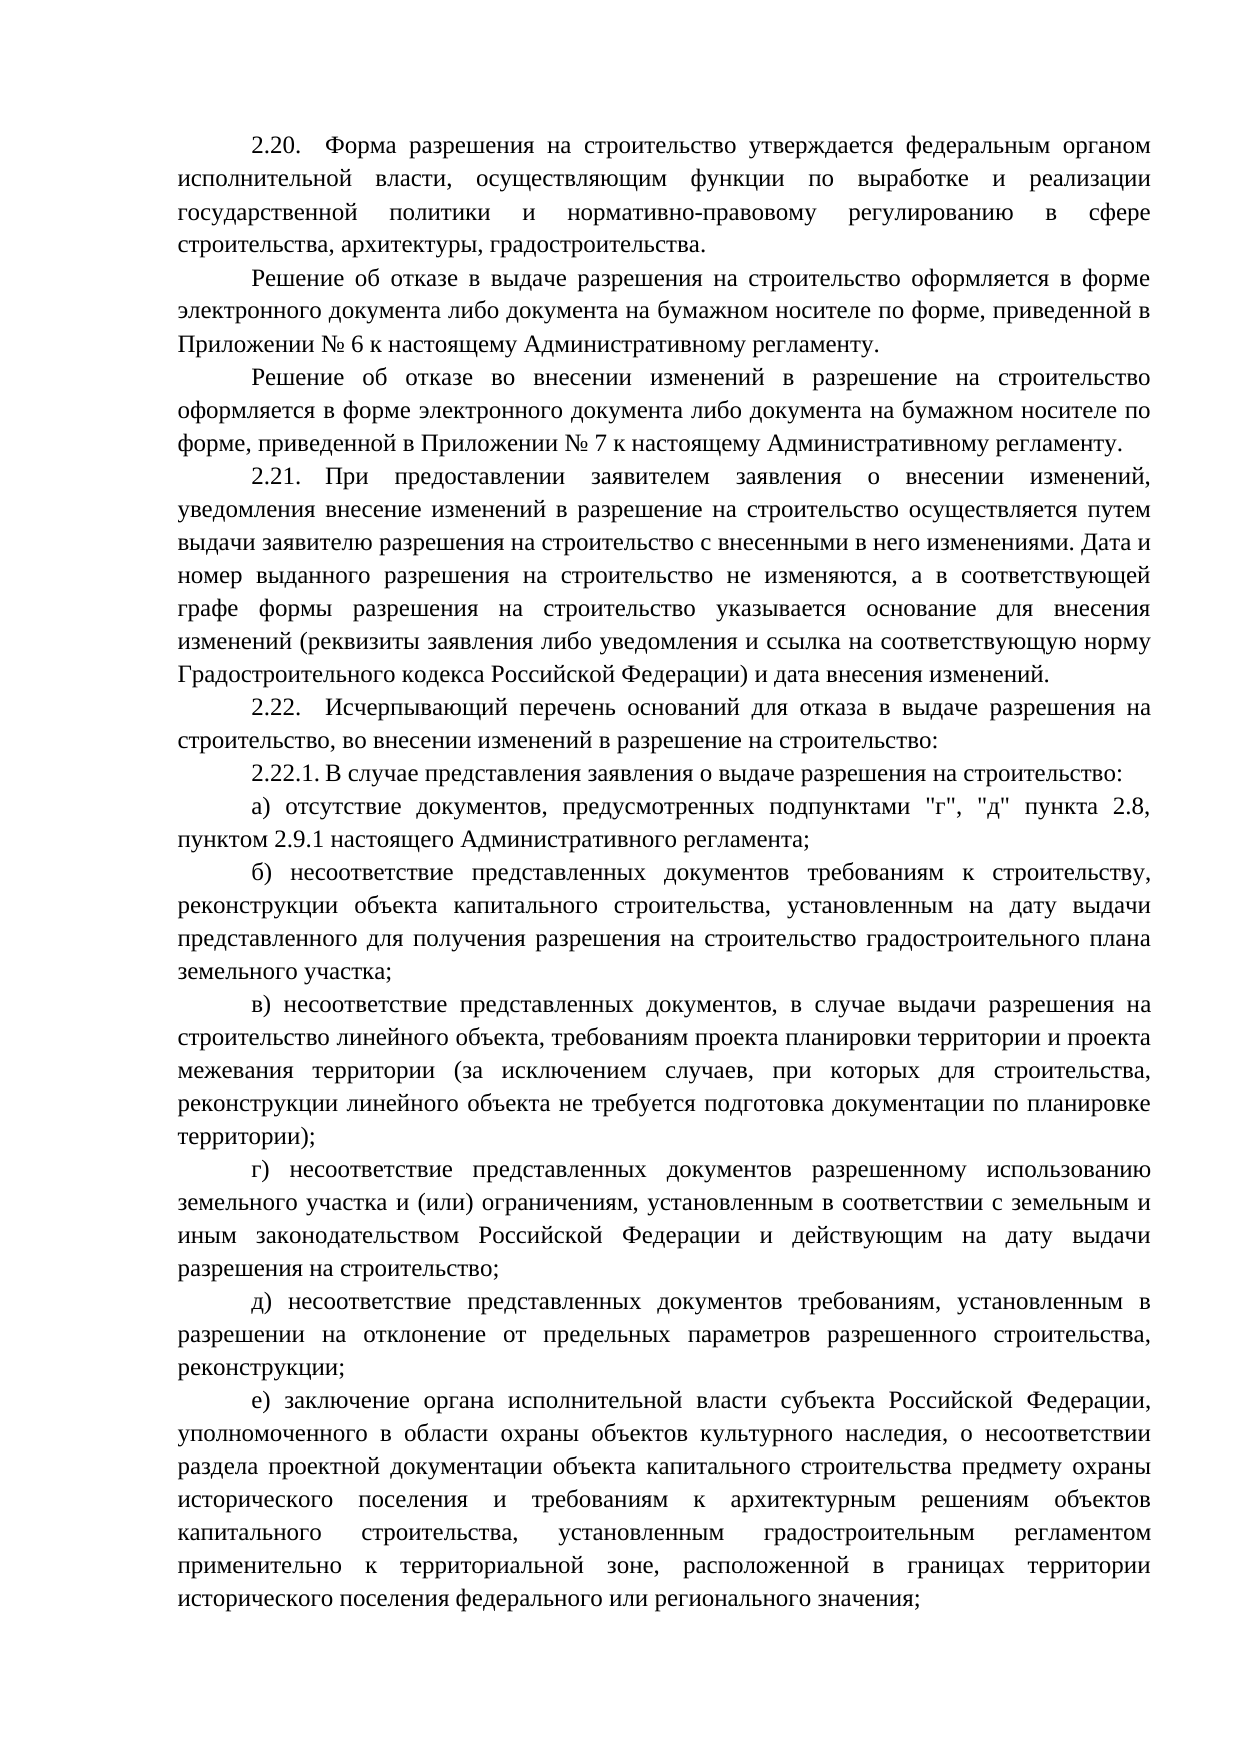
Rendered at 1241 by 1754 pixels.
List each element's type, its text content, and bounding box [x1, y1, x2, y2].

text 2.20. Форма разрешения на строительство утверждается федеральным органом исполнительной власти, осуществляющим функции по выработке и реализации государственной политики и нормативно-правовому регулированию в сфере строительства, архитектуры, градостроительства. [177, 131, 1152, 258]
text Решение об отказе в выдаче разрешения на строительство оформляется в форме электронного документа либо документа на бумажном носителе по форме, приведенной в Приложении № 6 к настоящему Административному регламенту. [177, 263, 1152, 357]
text в) несоответствие представленных документов, в случае выдачи разрешения на строительство линейного объекта, требованиям проекта планировки территории и проекта межевания территории (за исключением случаев, при которых для строительства, реконструкции линейного объекта не требуется подготовка документации по планировке территории); [177, 989, 1152, 1150]
text 2.22. Исчерпывающий перечень оснований для отказа в выдаче разрешения на строительство, во внесении изменений в разрешение на строительство: [177, 692, 1152, 754]
text г) несоответствие представленных документов разрешенному использованию земельного участка и (или) ограничениям, установленным в соответствии с земельным и иным законодательством Российской Федерации и действующим на дату выдачи разрешения на строительство; [177, 1154, 1152, 1282]
text а) отсутствие документов, предусмотренных подпунктами "г", "д" пункта 2.8, пунктом 2.9.1 настоящего Административного регламента; [177, 791, 1152, 853]
text 2.21. При предоставлении заявителем заявления о внесении изменений, уведомления внесение изменений в разрешение на строительство осуществляется путем выдачи заявителю разрешения на строительство с внесенными в него изменениями. Дата и номер выданного разрешения на строительство не изменяются, а в соответствующей графе формы разрешения на строительство указывается основание для внесения изменений (реквизиты заявления либо уведомления и ссылка на соответствующую норму Градостроительного кодекса Российской Федерации) и дата внесения изменений. [177, 461, 1152, 688]
text б) несоответствие представленных документов требованиям к строительству, реконструкции объекта капитального строительства, установленным на дату выдачи представленного для получения разрешения на строительство градостроительного плана земельного участка; [177, 857, 1152, 985]
text 2.22.1. В случае представления заявления о выдаче разрешения на строительство: [177, 758, 1152, 787]
text Решение об отказе во внесении изменений в разрешение на строительство оформляется в форме электронного документа либо документа на бумажном носителе по форме, приведенной в Приложении № 7 к настоящему Административному регламенту. [177, 362, 1152, 456]
text е) заключение органа исполнительной власти субъекта Российской Федерации, уполномоченного в области охраны объектов культурного наследия, о несоответствии раздела проектной документации объекта капитального строительства предмету охраны исторического поселения и требованиям к архитектурным решениям объектов капитального строительства, установленным градостроительным регламентом применительно к территориальной зоне, расположенной в границах территории исторического поселения федерального или регионального значения; [177, 1385, 1152, 1612]
text д) несоответствие представленных документов требованиям, установленным в разрешении на отклонение от предельных параметров разрешенного строительства, реконструкции; [177, 1286, 1152, 1381]
